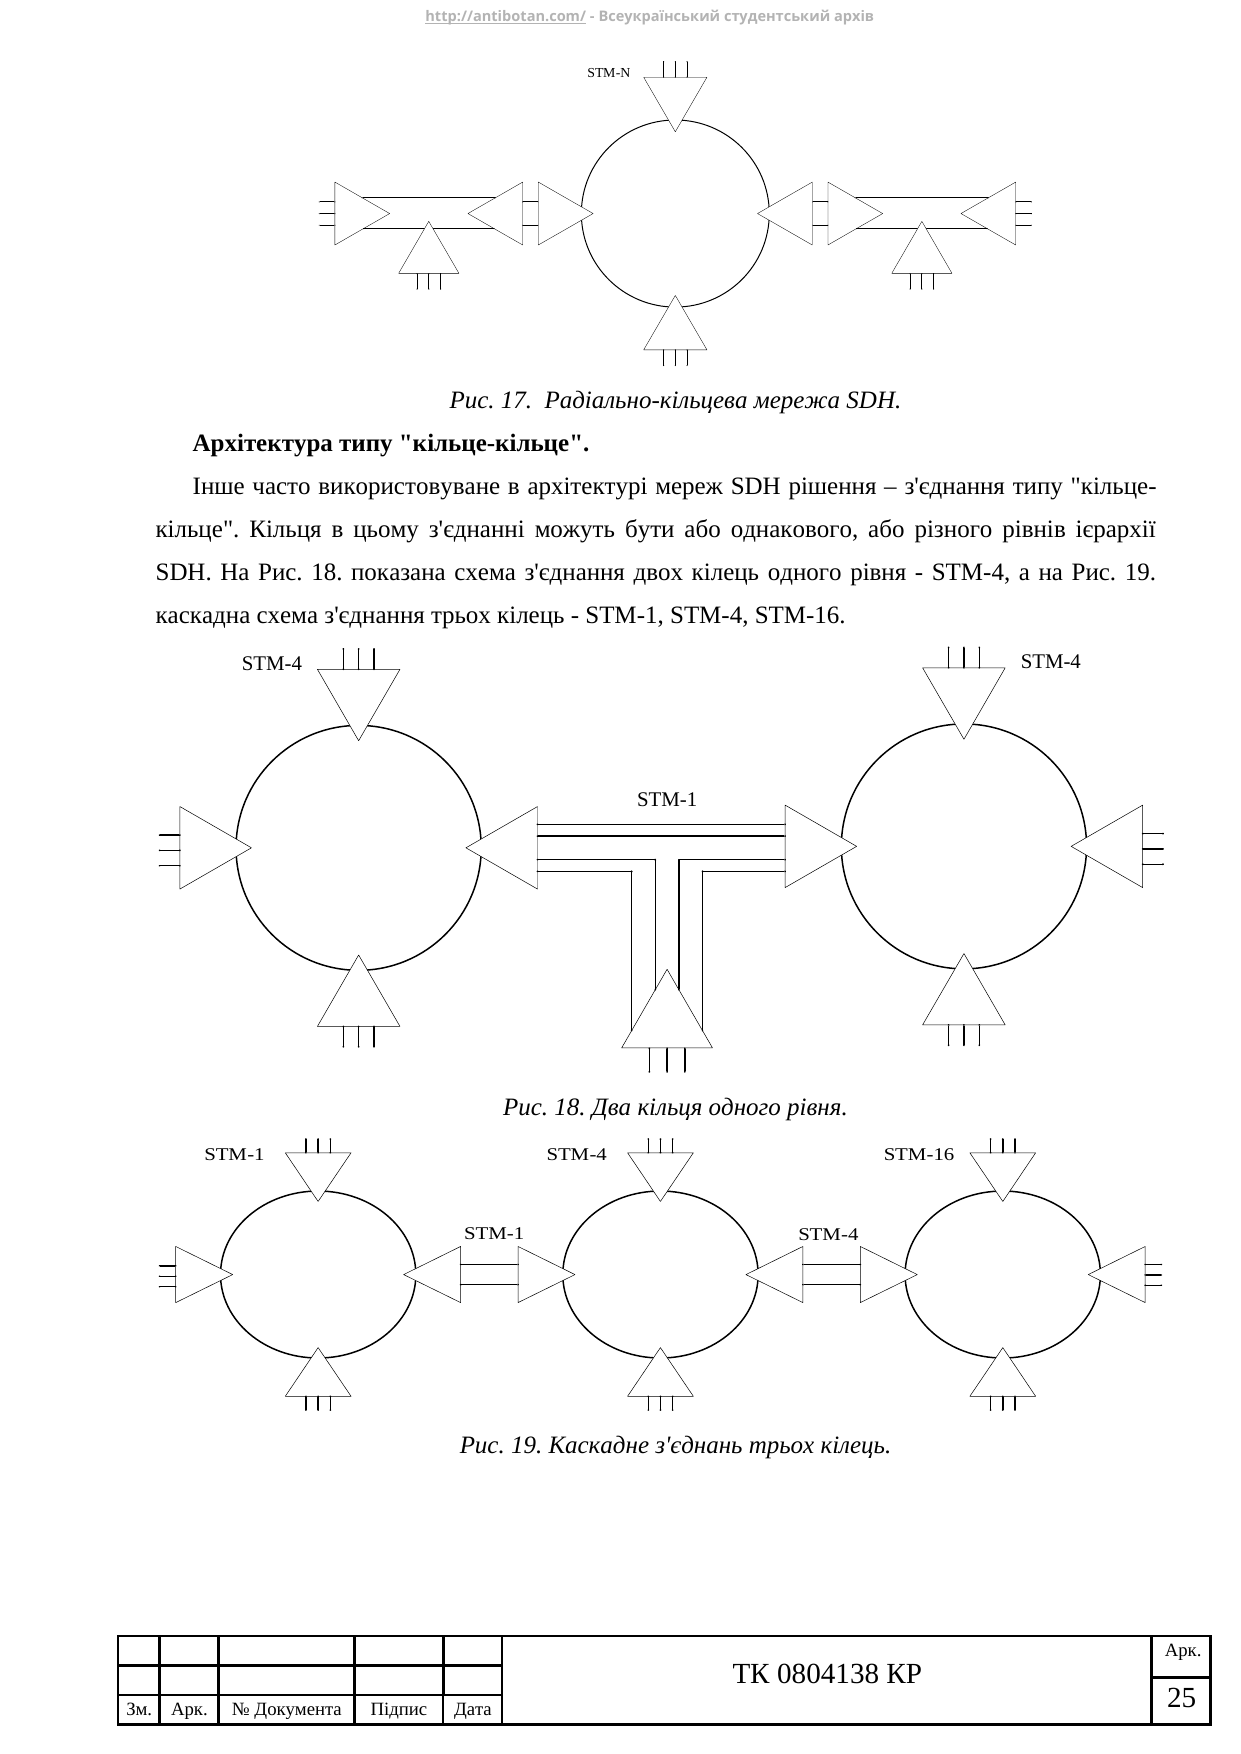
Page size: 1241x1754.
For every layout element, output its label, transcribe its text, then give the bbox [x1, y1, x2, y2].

text Рис. 19. Каскадне з'єднань трьох кілець. [156, 1430, 1157, 1459]
text Рис. 18. Два кільця одного рівня. [156, 1092, 1157, 1121]
text Архітектура типу "кільце-кільце". [155, 428, 1158, 457]
text Рис. 17. Радіально-кільцева мережа SDH. [156, 385, 1157, 413]
text Інше часто використовуване в архітектурі мереж SDH рішення – з'єднання типу "кільце-кільце". Кільця в цьому з'єднанні можуть бути або однакового, або різного рівнів ієрархії SDH. На Рис. 18. показана схема з'єднання двох кілець одного рівня - STM-4, а на Рис. 19. каскадна схема з'єднання трьох кілець - STM-1, STM-4, STM-16. [155, 471, 1158, 629]
